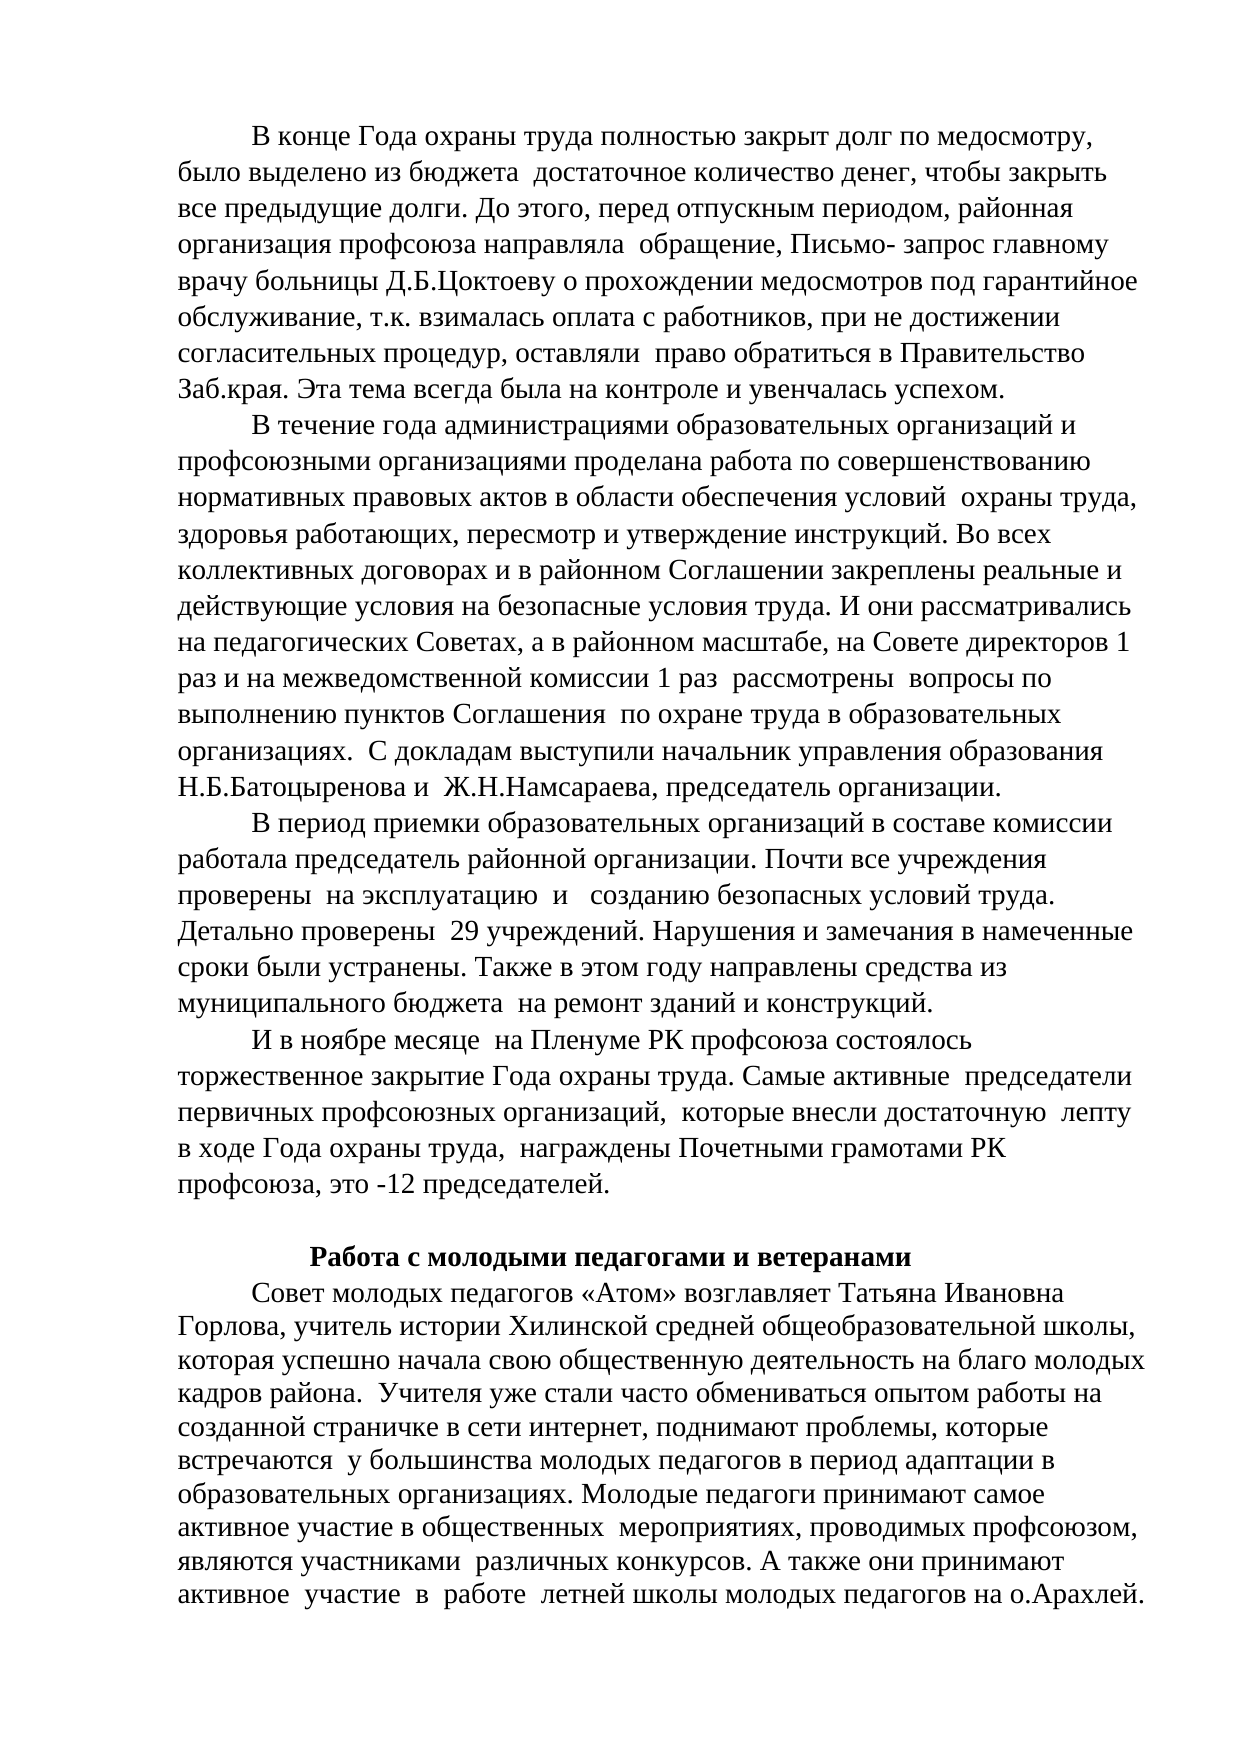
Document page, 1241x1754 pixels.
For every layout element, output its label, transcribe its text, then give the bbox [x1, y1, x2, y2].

text В конце Года охраны труда полностью закрыт долг по медосмотру, было выделено из бюджета достаточное количество денег, чтобы закрыть все предыдущие долги. До этого, перед отпускным периодом, районная организация профсоюза направляла обращение, Письмо- запрос главному врачу больницы Д.Б.Цоктоеву о прохождении медосмотров под гарантийное обслуживание, т.к. взималась оплата с работников, при не достижении согласительных процедур, оставляли право обратиться в Правительство Заб.края. Эта тема всегда была на контроле и увенчалась успехом. [177, 118, 1152, 405]
text И в ноябре месяце на Пленуме РК профсоюза состоялось торжественное закрытие Года охраны труда. Самые активные председатели первичных профсоюзных организаций, которые внесли достаточную лепту в ходе Года охраны труда, награждены Почетными грамотами РК профсоюза, это -12 председателей. [177, 1022, 1152, 1200]
text Совет молодых педагогов «Атом» возглавляет Татьяна Ивановна Горлова, учитель истории Хилинской средней общеобразовательной школы, которая успешно начала свою общественную деятельность на благо молодых кадров района. Учителя уже стали часто обмениваться опытом работы на созданной страничке в сети интернет, поднимают проблемы, которые встречаются у большинства молодых педагогов в период адаптации в образовательных организациях. Молодые педагоги принимают самое активное участие в общественных мероприятиях, проводимых профсоюзом, являются участниками различных конкурсов. А также они принимают активное участие в работе летней школы молодых педагогов на о.Арахлей. [177, 1275, 1152, 1610]
text В период приемки образовательных организаций в составе комиссии работала председатель районной организации. Почти все учреждения проверены на эксплуатацию и созданию безопасных условий труда. Детально проверены 29 учреждений. Нарушения и замечания в намеченные сроки были устранены. Также в этом году направлены средства из муниципального бюджета на ремонт зданий и конструкций. [177, 805, 1152, 1019]
text В течение года администрациями образовательных организаций и профсоюзными организациями проделана работа по совершенствованию нормативных правовых актов в области обеспечения условий охраны труда, здоровья работающих, пересмотр и утверждение инструкций. Во всех коллективных договорах и в районном Соглашении закреплены реальные и действующие условия на безопасные условия труда. И они рассматривались на педагогических Советах, а в районном масштабе, на Совете директоров 1 раз и на межведомственной комиссии 1 раз рассмотрены вопросы по выполнению пунктов Соглашения по охране труда в образовательных организациях. С докладам выступили начальник управления образования Н.Б.Батоцыренова и Ж.Н.Намсараева, председатель организации. [177, 407, 1152, 802]
text Работа с молодыми педагогами и ветеранами [177, 1239, 1152, 1272]
